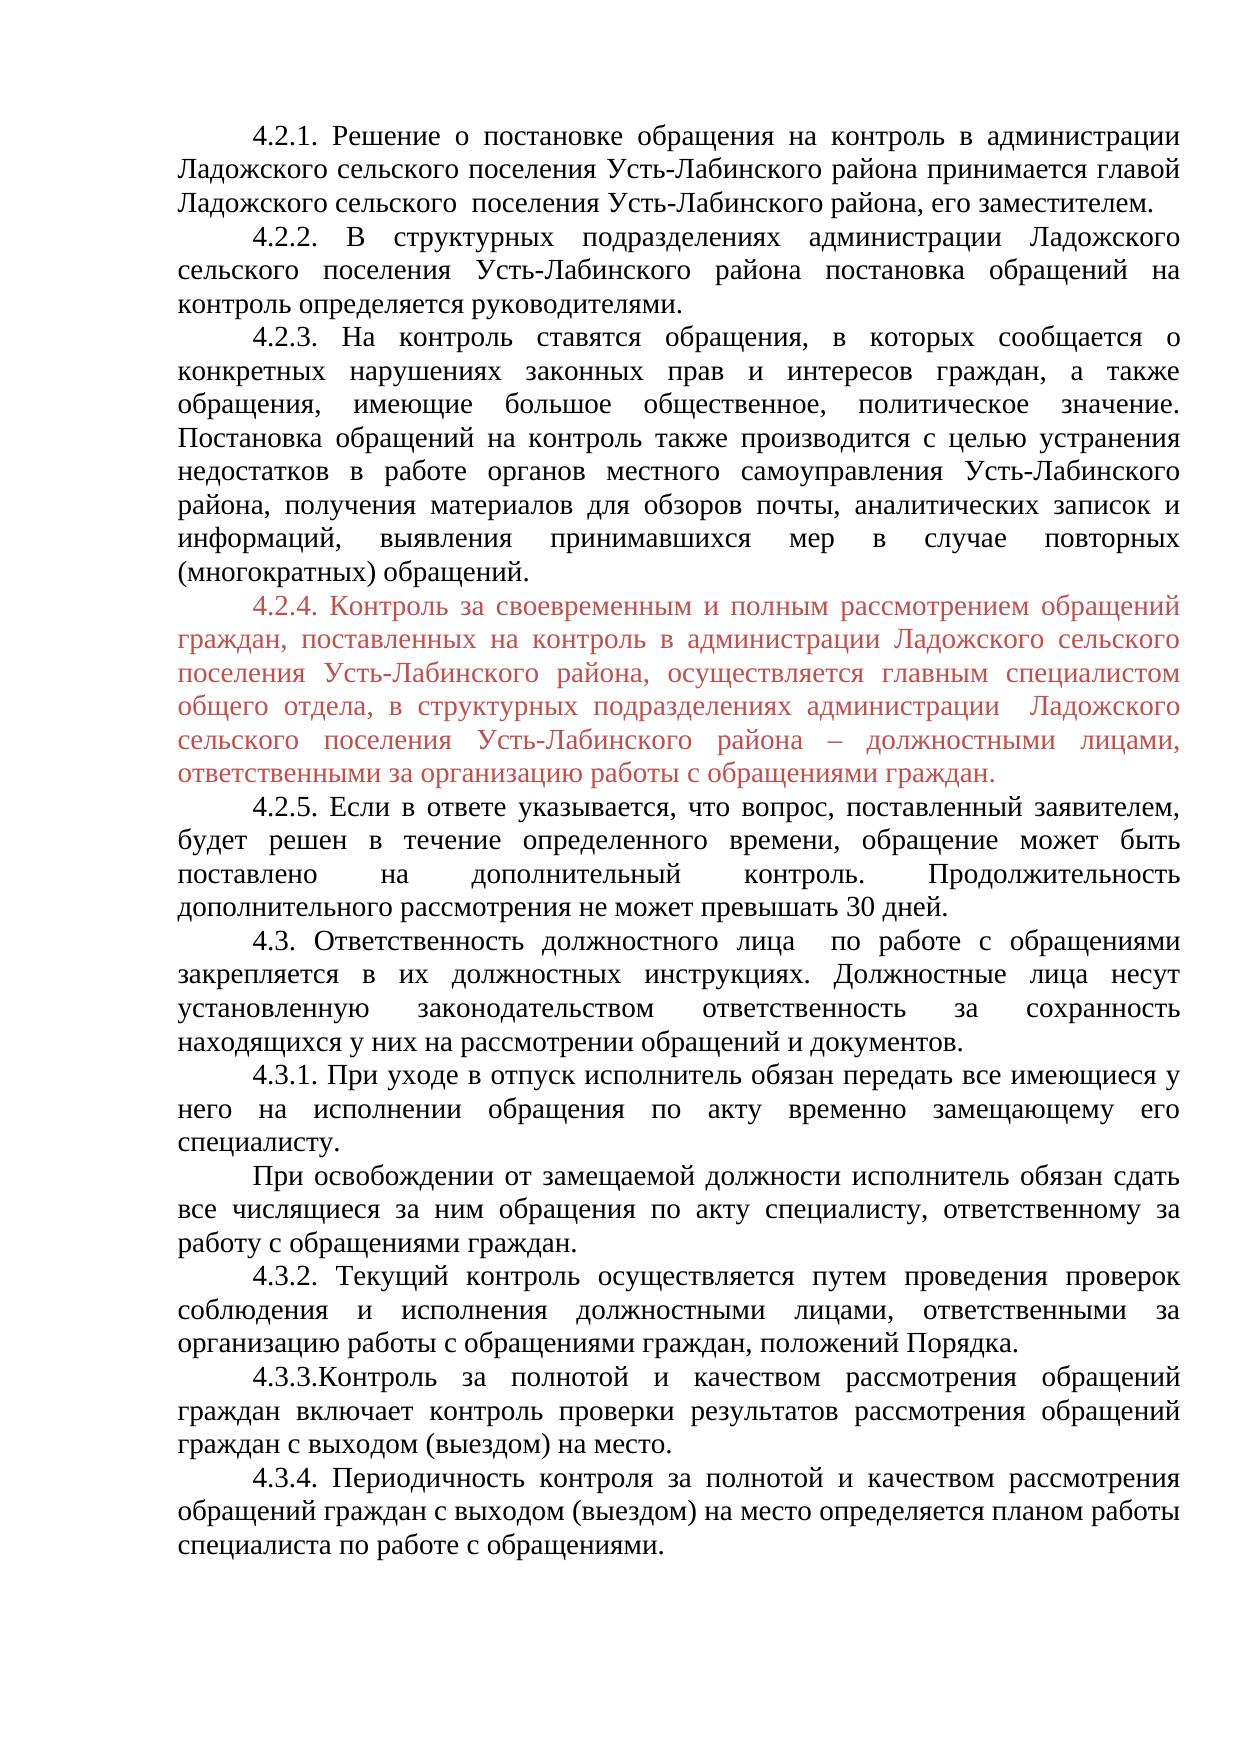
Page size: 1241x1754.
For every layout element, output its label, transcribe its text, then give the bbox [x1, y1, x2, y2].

text 4.2.4. Контроль за своевременным и полным рассмотрением обращений граждан, поставленных на контроль в администрации Ладожского сельского поселения Усть-Лабинского района, осуществляется главным специалистом общего отдела, в структурных подразделениях администрации Ладожского сельского поселения Усть-Лабинского района – должностными лицами, ответственными за организацию работы с обращениями граждан. [177, 588, 1181, 789]
text 4.3. Ответственность должностного лица по работе с обращениями закрепляется в их должностных инструкциях. Должностные лица несут установленную законодательством ответственность за сохранность находящихся у них на рассмотрении обращений и документов. [177, 923, 1181, 1057]
text 4.3.4. Периодичность контроля за полнотой и качеством рассмотрения обращений граждан с выходом (выездом) на место определяется планом работы специалиста по работе с обращениями. [177, 1460, 1181, 1560]
text При освобождении от замещаемой должности исполнитель обязан сдать все числящиеся за ним обращения по акту специалисту, ответственному за работу с обращениями граждан. [177, 1158, 1181, 1258]
text 4.3.2. Текущий контроль осуществляется путем проведения проверок соблюдения и исполнения должностными лицами, ответственными за организацию работы с обращениями граждан, положений Порядка. [177, 1258, 1181, 1359]
text 4.3.3.Контроль за полнотой и качеством рассмотрения обращений граждан включает контроль проверки результатов рассмотрения обращений граждан с выходом (выездом) на место. [177, 1359, 1181, 1460]
text 4.2.1. Решение о постановке обращения на контроль в администрации Ладожского сельского поселения Усть-Лабинского района принимается главой Ладожского сельского поселения Усть-Лабинского района, его заместителем. [177, 118, 1181, 219]
text 4.2.5. Если в ответе указывается, что вопрос, поставленный заявителем, будет решен в течение определенного времени, обращение может быть поставлено на дополнительный контроль. Продолжительность дополнительного рассмотрения не может превышать 30 дней. [177, 789, 1181, 923]
text 4.3.1. При уходе в отпуск исполнитель обязан передать все имеющиеся у него на исполнении обращения по акту временно замещающему его специалисту. [177, 1057, 1181, 1158]
text 4.2.3. На контроль ставятся обращения, в которых сообщается о конкретных нарушениях законных прав и интересов граждан, а также обращения, имеющие большое общественное, политическое значение. Постановка обращений на контроль также производится с целью устранения недостатков в работе органов местного самоуправления Усть-Лабинского района, получения материалов для обзоров почты, аналитических записок и информаций, выявления принимавшихся мер в случае повторных (многократных) обращений. [177, 319, 1181, 588]
text 4.2.2. В структурных подразделениях администрации Ладожского сельского поселения Усть-Лабинского района постановка обращений на контроль определяется руководителями. [177, 219, 1181, 319]
